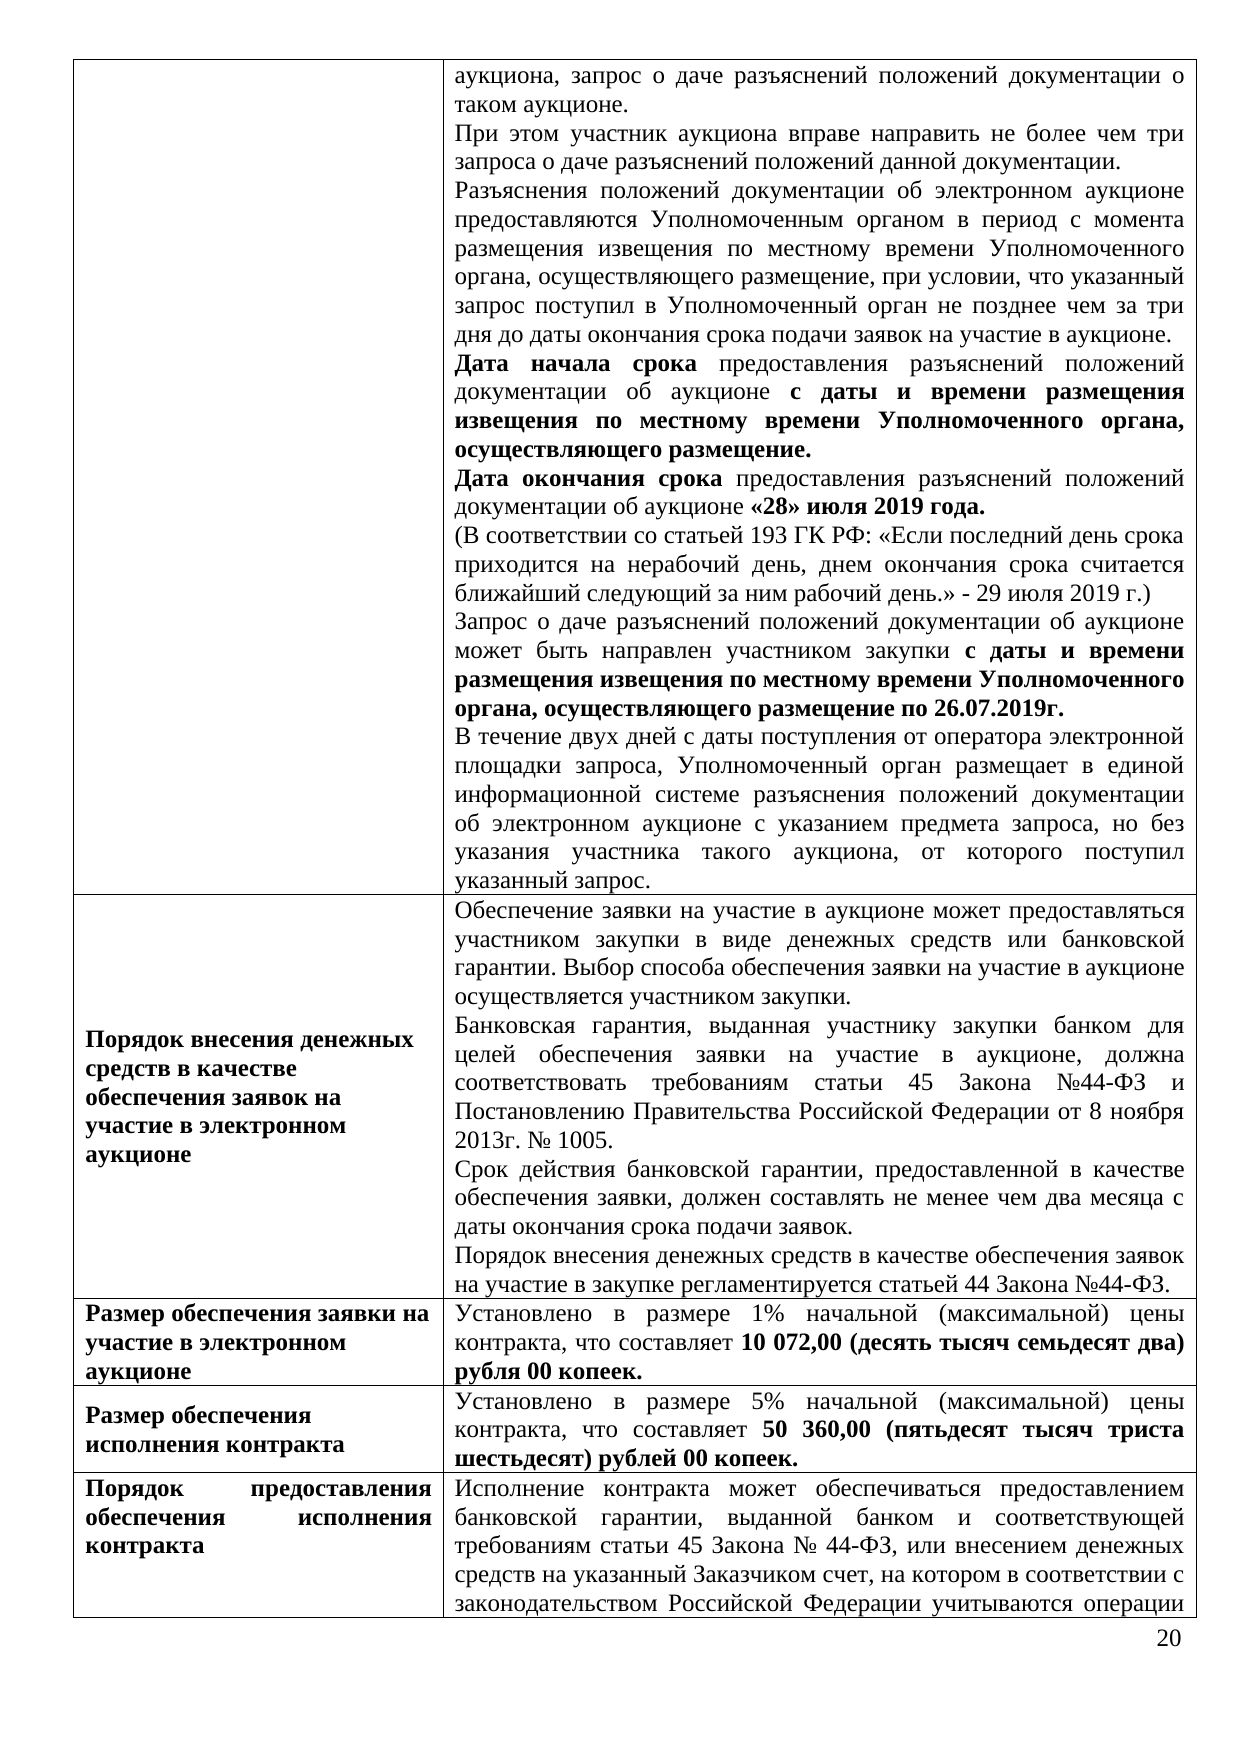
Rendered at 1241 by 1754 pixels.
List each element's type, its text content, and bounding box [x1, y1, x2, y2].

table_cell Обеспечение заявки на участие в аукционе может предоставляться участником закупки в виде денежных средств или банковской гарантии. Выбор способа обеспечения заявки на участие в аукционе осуществляется участником закупки. Банковская гарантия, выданная участнику закупки банком для целей обеспечения заявки на участие в аукционе, должна соответствовать требованиям статьи 45 Закона №44-ФЗ и Постановлению Правительства Российской Федерации от 8 ноября 2013г. № 1005. Срок действия банковской гарантии, предоставленной в качестве обеспечения заявки, должен составлять не менее чем два месяца с даты окончания срока подачи заявок. Порядок внесения денежных средств в качестве обеспечения заявок на участие в закупке регламентируется статьей 44 Закона №44-ФЗ. [444, 895, 1196, 1297]
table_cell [444, 60, 1196, 894]
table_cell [74, 1473, 443, 1617]
table_cell Размер обеспечения исполнения контракта [74, 1386, 443, 1472]
table_cell Установлено в размере 1% начальной (максимальной) цены контракта, что составляет 10 072,00 (десять тысяч семьдесят два) рубля 00 копеек. [444, 1299, 1196, 1385]
table_cell Порядок внесения денежных средств в качестве обеспечения заявок на участие в электронном аукционе [74, 895, 443, 1297]
table_cell Установлено в размере 5% начальной (максимальной) цены контракта, что составляет 50 360,00 (пятьдесят тысяч триста шестьдесят) рублей 00 копеек. [444, 1386, 1196, 1472]
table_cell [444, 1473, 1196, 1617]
table_cell Размер обеспечения заявки на участие в электронном аукционе [74, 1299, 443, 1385]
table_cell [74, 60, 443, 894]
